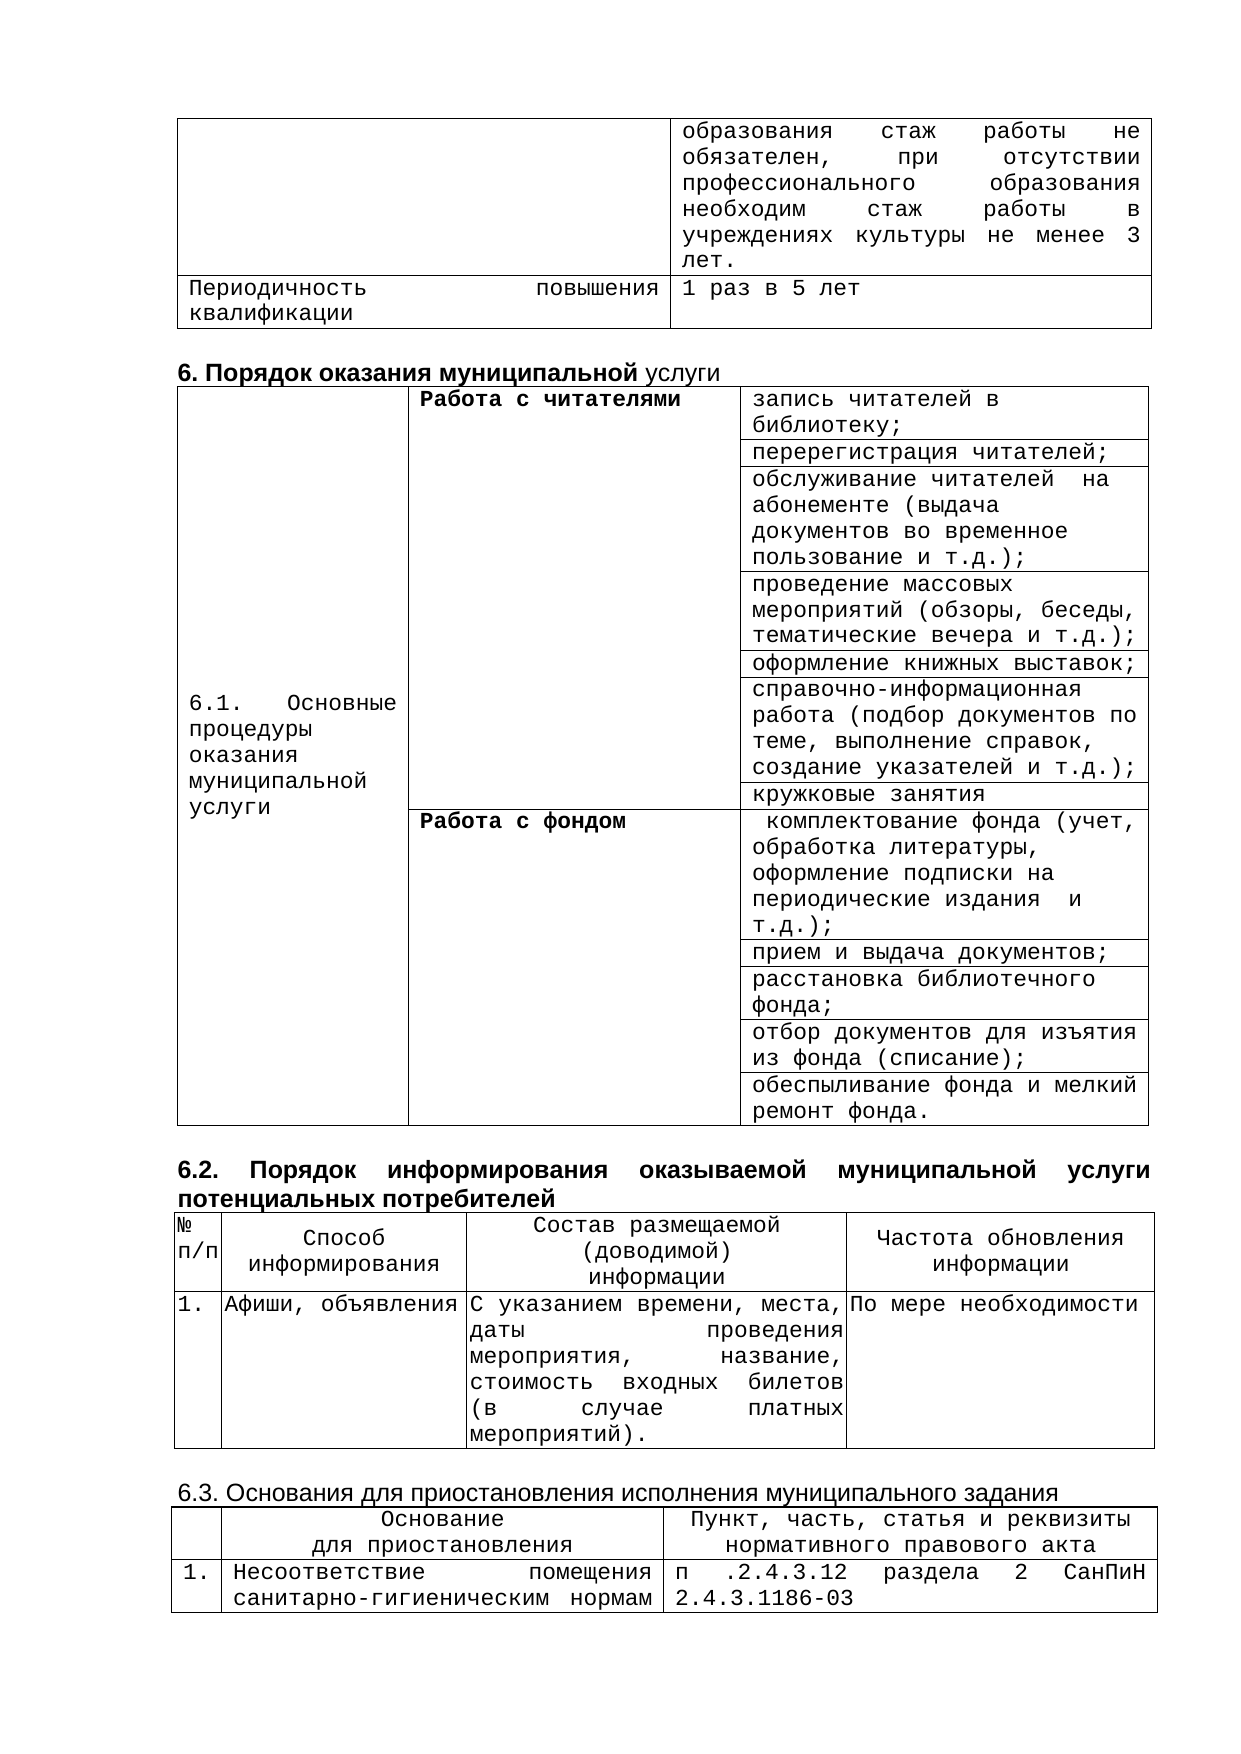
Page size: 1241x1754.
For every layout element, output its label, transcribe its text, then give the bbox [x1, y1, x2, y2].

table_header Состав размещаемой (доводимой) информации [467, 1213, 846, 1291]
table_cell прием и выдача документов; [741, 940, 1148, 966]
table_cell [664, 1560, 1157, 1612]
table_header Работа с читателями [409, 387, 740, 808]
table_cell 1. [172, 1560, 221, 1612]
table_header запись читателей в библиотеку; [741, 387, 1148, 439]
table_cell Афиши, объявления [222, 1292, 466, 1448]
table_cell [178, 119, 670, 275]
table_cell проведение массовых мероприятий (обзоры, беседы, тематические вечера и т.д.); [741, 572, 1148, 650]
table_cell Работа с фондом [409, 810, 740, 1125]
table_header Частота обновления информации [847, 1213, 1154, 1291]
table_cell Периодичность повышения квалификации [178, 276, 670, 328]
table_cell 1. [175, 1292, 221, 1448]
text 6.2. Порядок информирования оказываемой муниципальной услуги потенциальных потребителей [177, 1155, 1152, 1212]
table_cell кружковые занятия [741, 783, 1148, 808]
table_cell обеспыливание фонда и мелкий ремонт фонда. [741, 1073, 1148, 1125]
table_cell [671, 119, 1151, 275]
table_cell По мере необходимости [847, 1292, 1154, 1448]
table_cell отбор документов для изъятия из фонда (списание); [741, 1020, 1148, 1072]
table_cell справочно-информационная работа (подбор документов по теме, выполнение справок, создание указателей и т.д.); [741, 678, 1148, 782]
table_cell 1 раз в 5 лет [671, 276, 1151, 328]
table_header № п/п [175, 1213, 221, 1291]
table_header Пункт, часть, статья и реквизиты нормативного правового акта [664, 1508, 1157, 1559]
table_cell оформление книжных выставок; [741, 651, 1148, 677]
table_header Основание для приостановления [222, 1508, 663, 1559]
text 6.3. Основания для приостановления исполнения муниципального задания [177, 1478, 1152, 1506]
table_cell обслуживание читателей на абонементе (выдача документов во временное пользование и т.д.); [741, 467, 1148, 571]
table_cell перерегистрация читателей; [741, 440, 1148, 466]
table_header 6.1. Основные процедуры оказания муниципальной услуги [178, 387, 408, 1125]
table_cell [222, 1560, 663, 1612]
table_header Способ информирования [222, 1213, 466, 1291]
text 6. Порядок оказания муниципальной услуги [177, 357, 1152, 386]
table_header [172, 1508, 221, 1559]
table_cell С указанием времени, места, даты проведения мероприятия, название, стоимость входных билетов (в случае платных мероприятий). [467, 1292, 846, 1448]
table_cell расстановка библиотечного фонда; [741, 967, 1148, 1019]
table_cell комплектование фонда (учет, обработка литературы, оформление подписки на периодические издания и т.д.); [741, 810, 1148, 939]
